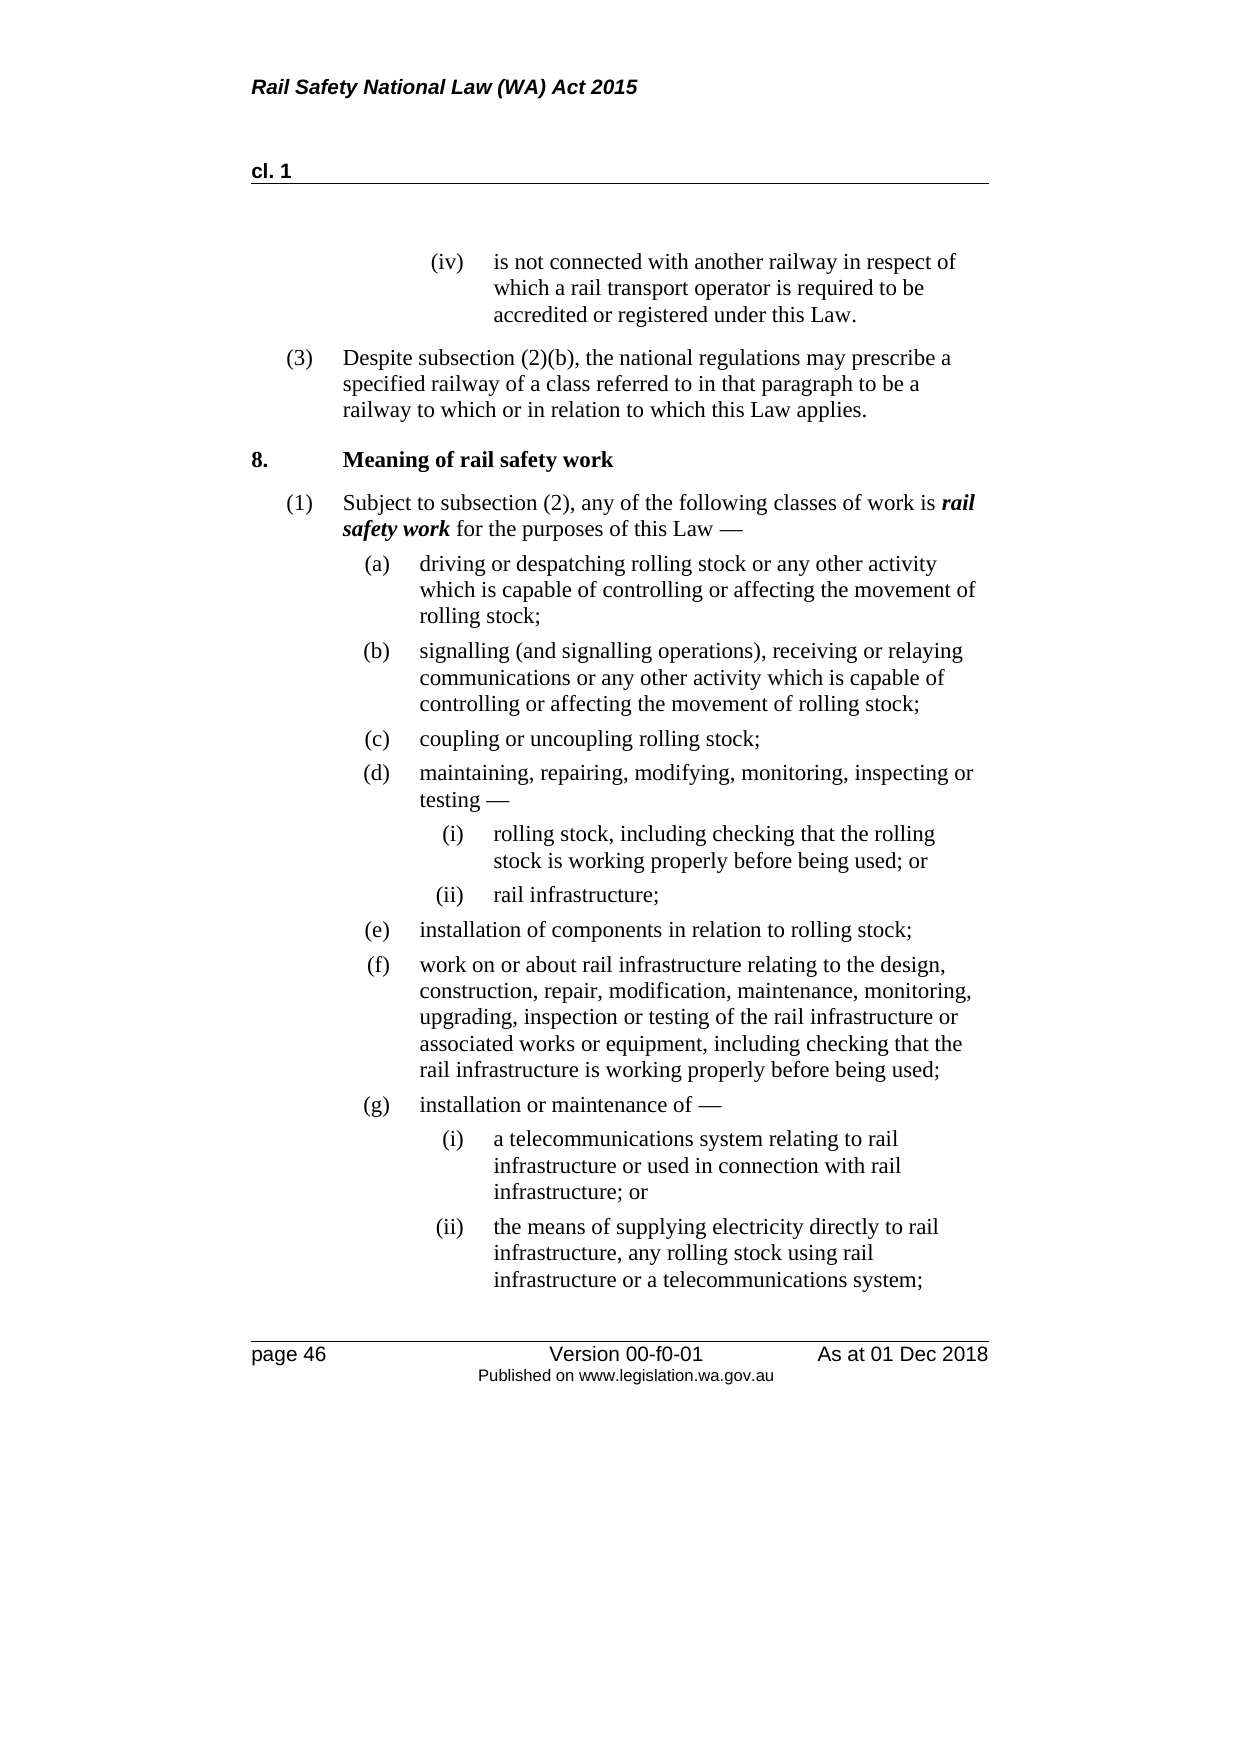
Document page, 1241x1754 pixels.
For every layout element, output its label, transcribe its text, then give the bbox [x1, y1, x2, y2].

text (3) Despite subsection (2)(b), the national regulations may prescribe a specified railway of a class referred to in that paragraph to be a railway to which or in relation to which this Law applies. [251, 344, 989, 423]
text (i) rolling stock, including checking that the rolling stock is working properly before being used; or [251, 820, 989, 873]
text (f) work on or about rail infrastructure relating to the design, construction, repair, modification, maintenance, monitoring, upgrading, inspection or testing of the rail infrastructure or associated works or equipment, including checking that the rail infrastructure is working properly before being used; [251, 951, 989, 1082]
text (c) coupling or uncoupling rolling stock; [251, 724, 989, 751]
text (e) installation of components in relation to rolling stock; [251, 916, 989, 942]
text (iv) is not connected with another railway in respect of which a rail transport operator is required to be accredited or registered under this Law. [251, 248, 989, 327]
text (1) Subject to subsection (2), any of the following classes of work is rail safety work for the purposes of this Law — [251, 489, 989, 541]
text (a) driving or despatching rolling stock or any other activity which is capable of controlling or affecting the movement of rolling stock; [251, 550, 989, 629]
text (ii) rail infrastructure; [251, 881, 989, 908]
subtitle 8. Meaning of rail safety work [251, 446, 989, 472]
text (d) maintaining, repairing, modifying, monitoring, inspecting or testing — [251, 759, 989, 812]
text (ii) the means of supplying electricity directly to rail infrastructure, any rolling stock using rail infrastructure or a telecommunications system; [251, 1213, 989, 1292]
text (b) signalling (and signalling operations), receiving or relaying communications or any other activity which is capable of controlling or affecting the movement of rolling stock; [251, 637, 989, 716]
text (g) installation or maintenance of — [251, 1091, 989, 1117]
text (i) a telecommunications system relating to rail infrastructure or used in connection with rail infrastructure; or [251, 1126, 989, 1204]
